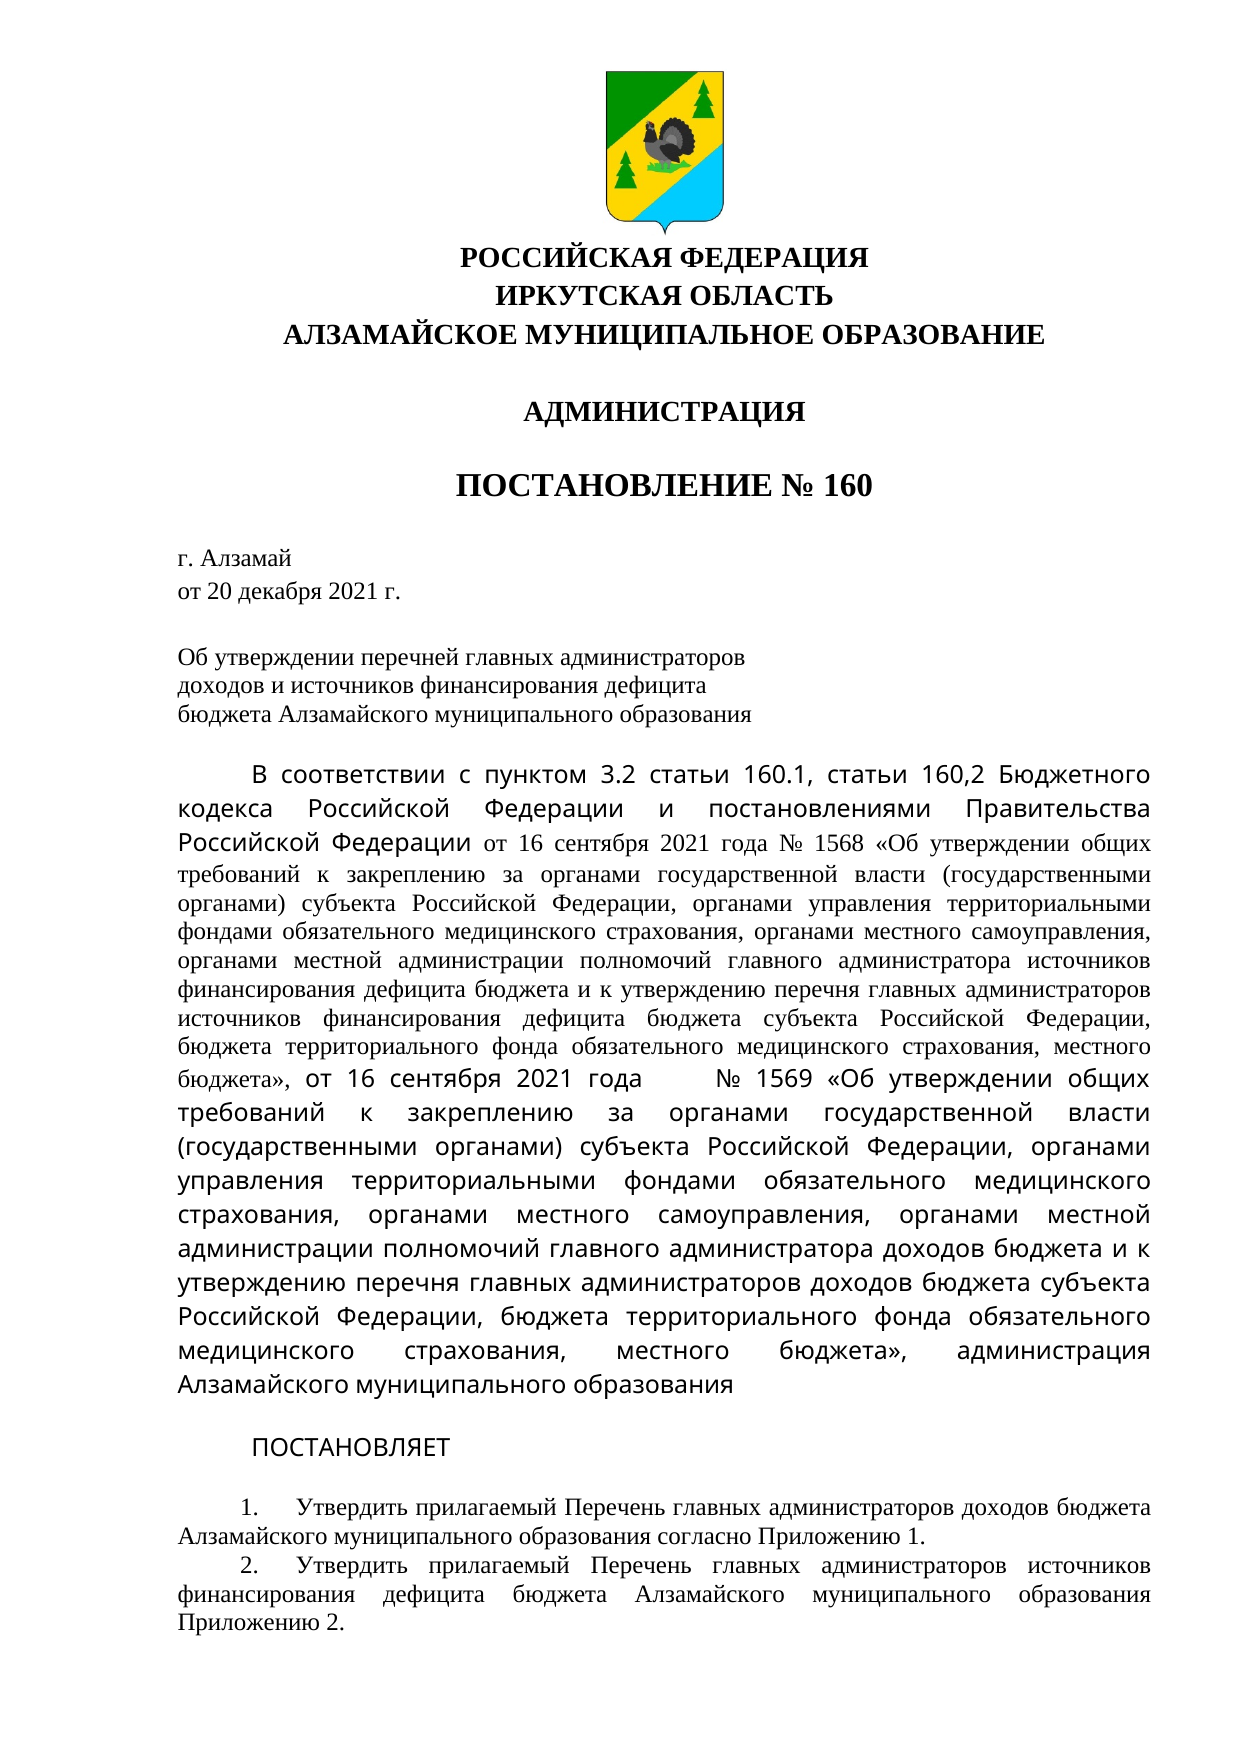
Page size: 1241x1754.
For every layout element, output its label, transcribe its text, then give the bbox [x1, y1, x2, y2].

text г. Алзамай [177, 543, 1152, 571]
text доходов и источников финансирования дефицита [177, 671, 1152, 699]
picture [602, 59, 727, 236]
text бюджета Алзамайского муниципального образования [177, 699, 1152, 728]
text АДМИНИСТРАЦИЯ [177, 394, 1152, 428]
text АЛЗАМАЙСКОЕ МУНИЦИПАЛЬНОЕ ОБРАЗОВАНИЕ [177, 317, 1152, 351]
list Утвердить прилагаемый Перечень главных администраторов доходов бюджета Алзамайского муниципального образования согласно Приложению 1. [177, 1492, 1152, 1550]
text ПОСТАНОВЛЕНИЕ № 160 [177, 466, 1152, 504]
text ИРКУТСКАЯ ОБЛАСТЬ [177, 278, 1152, 312]
text Об утверждении перечней главных администраторов [177, 642, 1152, 671]
list Утвердить прилагаемый Перечень главных администраторов источников финансирования дефицита бюджета Алзамайского муниципального образования Приложению 2. [177, 1550, 1152, 1636]
text В соответствии с пунктом 3.2 статьи 160.1, статьи 160,2 Бюджетного кодекса Российской Федерации и постановлениями Правительства Российской Федерации от 16 сентября 2021 года № 1568 «Об утверждении общих требований к закреплению за органами государственной власти (государственными органами) субъекта Российской Федерации, органами управления территориальными фондами обязательного медицинского страхования, органами местного самоуправления, органами местной администрации полномочий главного администратора источников финансирования дефицита бюджета и к утверждению перечня главных администраторов источников финансирования дефицита бюджета субъекта Российской Федерации, бюджета территориального фонда обязательного медицинского страхования, местного бюджета», от 16 сентября 2021 года № 1569 «Об утверждении общих требований к закреплению за органами государственной власти (государственными органами) субъекта Российской Федерации, органами управления территориальными фондами обязательного медицинского страхования, органами местного самоуправления, органами местной администрации полномочий главного администратора доходов бюджета и к утверждению перечня главных администраторов доходов бюджета субъекта Российской Федерации, бюджета территориального фонда обязательного медицинского страхования, местного бюджета», администрация Алзамайского муниципального образования [177, 757, 1152, 1401]
text РОССИЙСКАЯ ФЕДЕРАЦИЯ [177, 240, 1152, 273]
text ПОСТАНОВЛЯЕТ [177, 1429, 1152, 1464]
text от 20 декабря 2021 г. [177, 576, 1152, 604]
